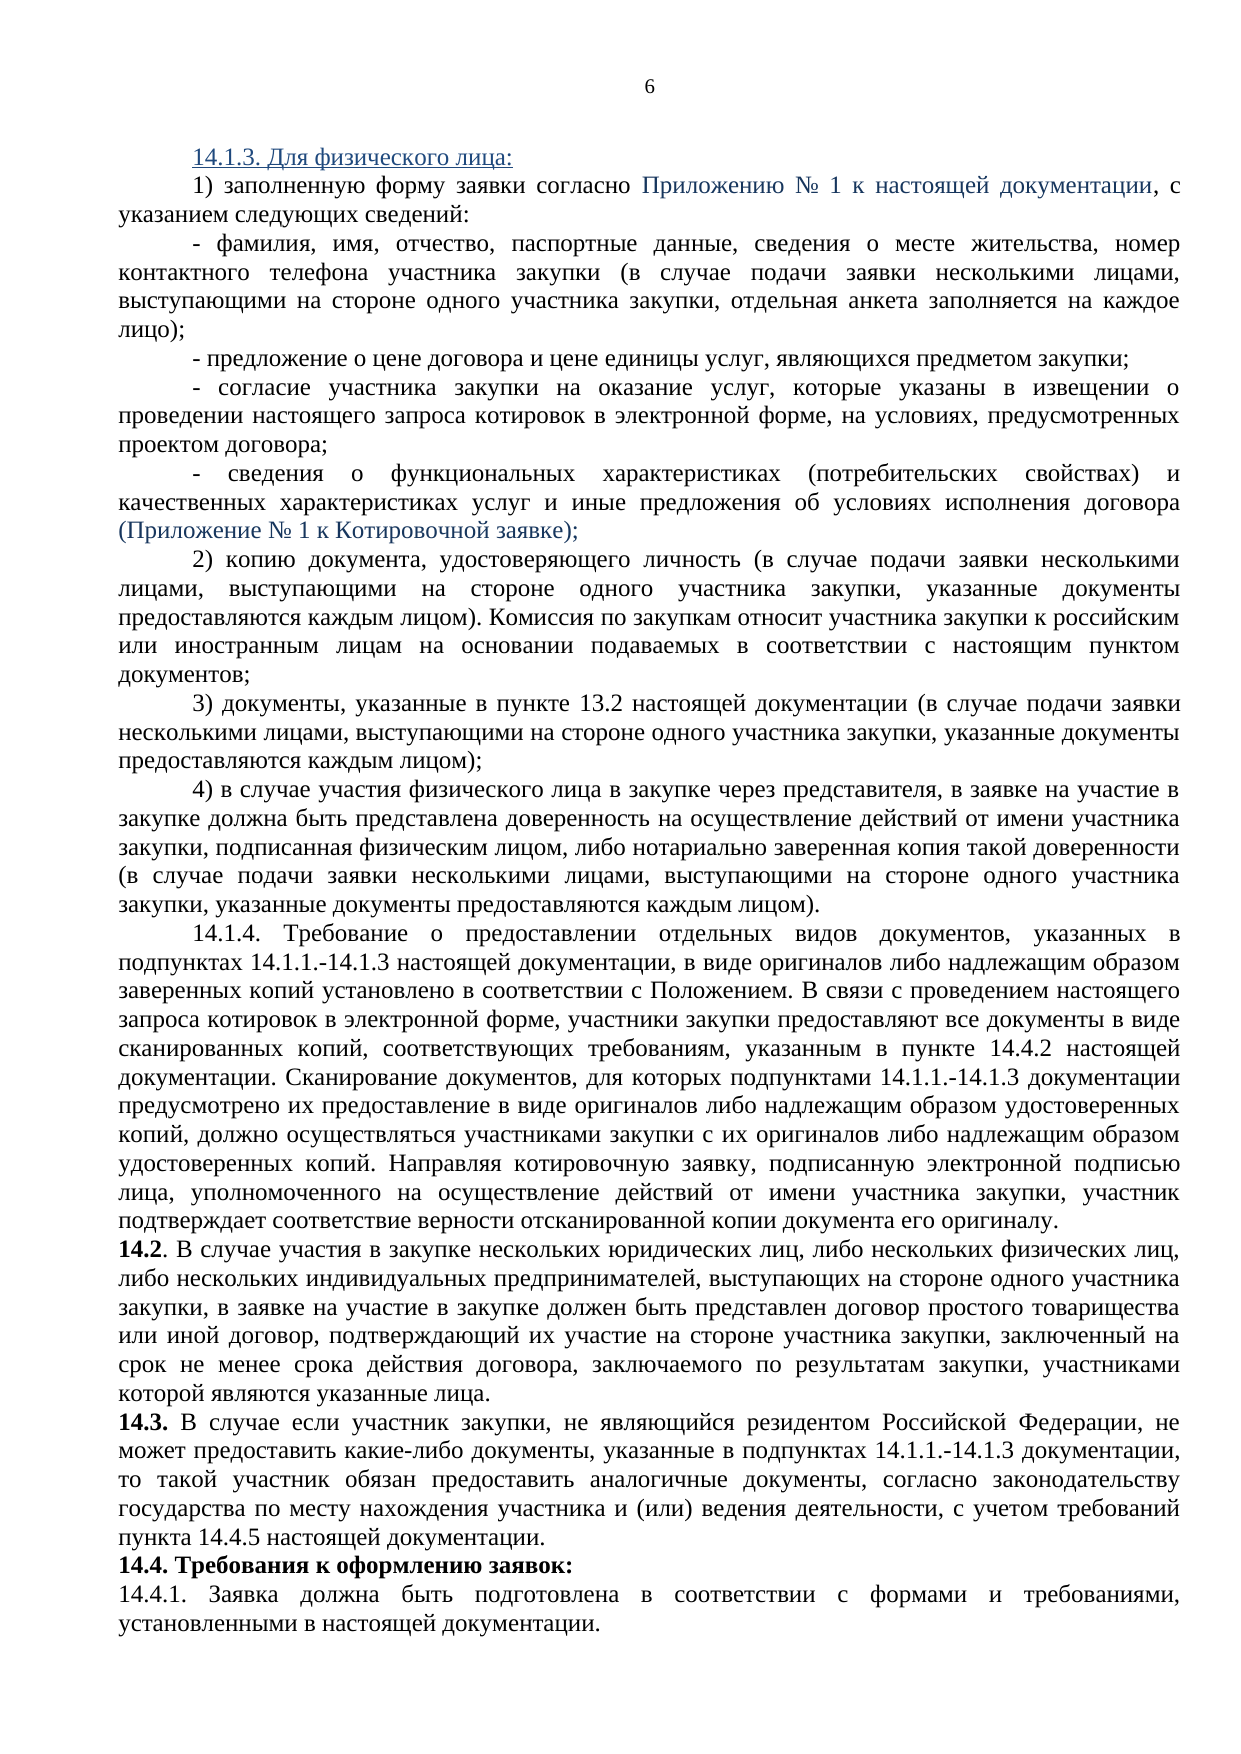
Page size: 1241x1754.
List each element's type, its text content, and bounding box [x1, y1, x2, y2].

text 14.1.3. Для физического лица: [118, 142, 1181, 170]
text 14.3. В случае если участник закупки, не являющийся резидентом Российской Федерации, не может предоставить какие-либо документы, указанные в подпунктах 14.1.1.-14.1.3 документации, то такой участник обязан предоставить аналогичные документы, согласно законодательству государства по месту нахождения участника и (или) ведения деятельности, с учетом требований пункта 14.4.5 настоящей документации. [118, 1407, 1181, 1550]
text 3) документы, указанные в пункте 13.2 настоящей документации (в случае подачи заявки несколькими лицами, выступающими на стороне одного участника закупки, указанные документы предоставляются каждым лицом); [118, 688, 1181, 774]
text 14.2. В случае участия в закупке нескольких юридических лиц, либо нескольких физических лиц, либо нескольких индивидуальных предпринимателей, выступающих на стороне одного участника закупки, в заявке на участие в закупке должен быть представлен договор простого товарищества или иной договор, подтверждающий их участие на стороне участника закупки, заключенный на срок не менее срока действия договора, заключаемого по результатам закупки, участниками которой являются указанные лица. [118, 1234, 1181, 1407]
text 1) заполненную форму заявки согласно Приложению № 1 к настоящей документации, с указанием следующих сведений: [118, 170, 1181, 228]
text - согласие участника закупки на оказание услуг, которые указаны в извещении о проведении настоящего запроса котировок в электронной форме, на условиях, предусмотренных проектом договора; [118, 372, 1181, 458]
text 14.4. Требования к оформлению заявок: [118, 1550, 1181, 1579]
text - сведения о функциональных характеристиках (потребительских свойствах) и качественных характеристиках услуг и иные предложения об условиях исполнения договора (Приложение № 1 к Котировочной заявке); [118, 458, 1181, 544]
text 14.1.4. Требование о предоставлении отдельных видов документов, указанных в подпунктах 14.1.1.-14.1.3 настоящей документации, в виде оригиналов либо надлежащим образом заверенных копий установлено в соответствии с Положением. В связи с проведением настоящего запроса котировок в электронной форме, участники закупки предоставляют все документы в виде сканированных копий, соответствующих требованиям, указанным в пункте 14.4.2 настоящей документации. Сканирование документов, для которых подпунктами 14.1.1.-14.1.3 документации предусмотрено их предоставление в виде оригиналов либо надлежащим образом удостоверенных копий, должно осуществляться участниками закупки с их оригиналов либо надлежащим образом удостоверенных копий. Направляя котировочную заявку, подписанную электронной подписью лица, уполномоченного на осуществление действий от имени участника закупки, участник подтверждает соответствие верности отсканированной копии документа его оригиналу. [118, 918, 1181, 1234]
text - фамилия, имя, отчество, паспортные данные, сведения о месте жительства, номер контактного телефона участника закупки (в случае подачи заявки несколькими лицами, выступающими на стороне одного участника закупки, отдельная анкета заполняется на каждое лицо); [118, 228, 1181, 343]
text 2) копию документа, удостоверяющего личность (в случае подачи заявки несколькими лицами, выступающими на стороне одного участника закупки, указанные документы предоставляются каждым лицом). Комиссия по закупкам относит участника закупки к российским или иностранным лицам на основании подаваемых в соответствии с настоящим пунктом документов; [118, 544, 1181, 688]
text 14.4.1. Заявка должна быть подготовлена в соответствии с формами и требованиями, установленными в настоящей документации. [118, 1579, 1181, 1637]
text - предложение о цене договора и цене единицы услуг, являющихся предметом закупки; [118, 343, 1181, 372]
text 4) в случае участия физического лица в закупке через представителя, в заявке на участие в закупке должна быть представлена доверенность на осуществление действий от имени участника закупки, подписанная физическим лицом, либо нотариально заверенная копия такой доверенности (в случае подачи заявки несколькими лицами, выступающими на стороне одного участника закупки, указанные документы предоставляются каждым лицом). [118, 774, 1181, 918]
